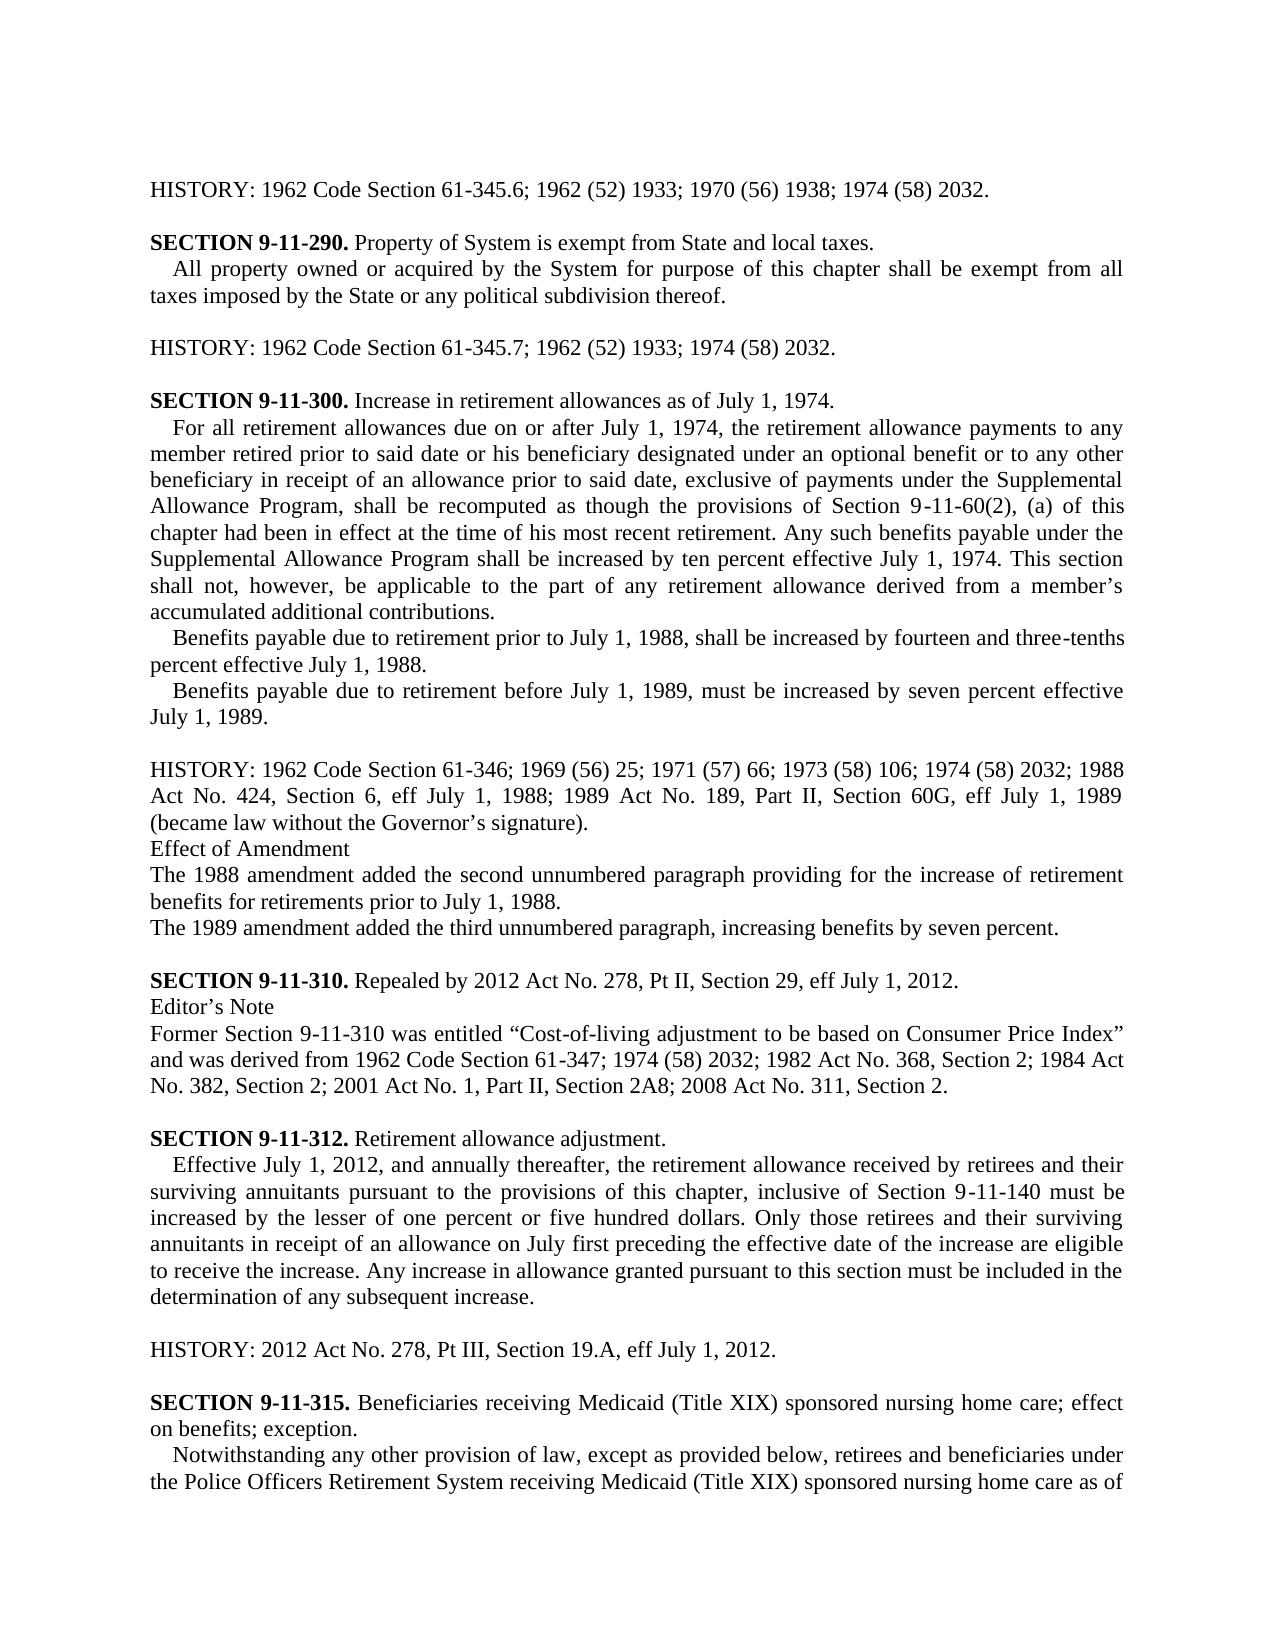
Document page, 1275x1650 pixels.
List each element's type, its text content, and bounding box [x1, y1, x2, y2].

text SECTION 9-11-312. Retirement allowance adjustment. [150, 1125, 1125, 1151]
text HISTORY: 1962 Code Section 61-345.7; 1962 (52) 1933; 1974 (58) 2032. [150, 334, 1125, 361]
text Effect of Amendment [150, 835, 1125, 862]
text Former Section 9-11-310 was entitled “Cost-of-living adjustment to be based on Consumer Price Index” and was derived from 1962 Code Section 61-347; 1974 (58) 2032; 1982 Act No. 368, Section 2; 1984 Act No. 382, Section 2; 2001 Act No. 1, Part II, Section 2A8; 2008 Act No. 311, Section 2. [150, 1020, 1125, 1099]
text The 1989 amendment added the third unnumbered paragraph, increasing benefits by seven percent. [150, 914, 1125, 941]
text Effective July 1, 2012, and annually thereafter, the retirement allowance received by retirees and their surviving annuitants pursuant to the provisions of this chapter, inclusive of Section 9-11-140 must be increased by the lesser of one percent or five hundred dollars. Only those retirees and their surviving annuitants in receipt of an allowance on July first preceding the effective date of the increase are eligible to receive the increase. Any increase in allowance granted pursuant to this section must be included in the determination of any subsequent increase. [150, 1151, 1125, 1309]
text SECTION 9-11-300. Increase in retirement allowances as of July 1, 1974. [150, 387, 1125, 413]
text All property owned or acquired by the System for purpose of this chapter shall be exempt from all taxes imposed by the State or any political subdivision thereof. [150, 255, 1125, 308]
text Benefits payable due to retirement before July 1, 1989, must be increased by seven percent effective July 1, 1989. [150, 677, 1125, 730]
text SECTION 9-11-315. Beneficiaries receiving Medicaid (Title XIX) sponsored nursing home care; effect on benefits; exception. [150, 1389, 1125, 1441]
text Editor’s Note [150, 993, 1125, 1020]
text HISTORY: 2012 Act No. 278, Pt III, Section 19.A, eff July 1, 2012. [150, 1336, 1125, 1362]
text Benefits payable due to retirement prior to July 1, 1988, shall be increased by fourteen and three-tenths percent effective July 1, 1988. [150, 624, 1125, 677]
text For all retirement allowances due on or after July 1, 1974, the retirement allowance payments to any member retired prior to said date or his beneficiary designated under an optional benefit or to any other beneficiary in receipt of an allowance prior to said date, exclusive of payments under the Supplemental Allowance Program, shall be recomputed as though the provisions of Section 9-11-60(2), (a) of this chapter had been in effect at the time of his most recent retirement. Any such benefits payable under the Supplemental Allowance Program shall be increased by ten percent effective July 1, 1974. This section shall not, however, be applicable to the part of any retirement allowance derived from a member’s accumulated additional contributions. [150, 413, 1125, 624]
text HISTORY: 1962 Code Section 61-345.6; 1962 (52) 1933; 1970 (56) 1938; 1974 (58) 2032. [150, 176, 1125, 203]
text SECTION 9-11-310. Repealed by 2012 Act No. 278, Pt II, Section 29, eff July 1, 2012. [150, 967, 1125, 993]
text HISTORY: 1962 Code Section 61-346; 1969 (56) 25; 1971 (57) 66; 1973 (58) 106; 1974 (58) 2032; 1988 Act No. 424, Section 6, eff July 1, 1988; 1989 Act No. 189, Part II, Section 60G, eff July 1, 1989 (became law without the Governor’s signature). [150, 756, 1125, 835]
text The 1988 amendment added the second unnumbered paragraph providing for the increase of retirement benefits for retirements prior to July 1, 1988. [150, 862, 1125, 914]
text SECTION 9-11-290. Property of System is exempt from State and local taxes. [150, 229, 1125, 255]
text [150, 1441, 1125, 1494]
